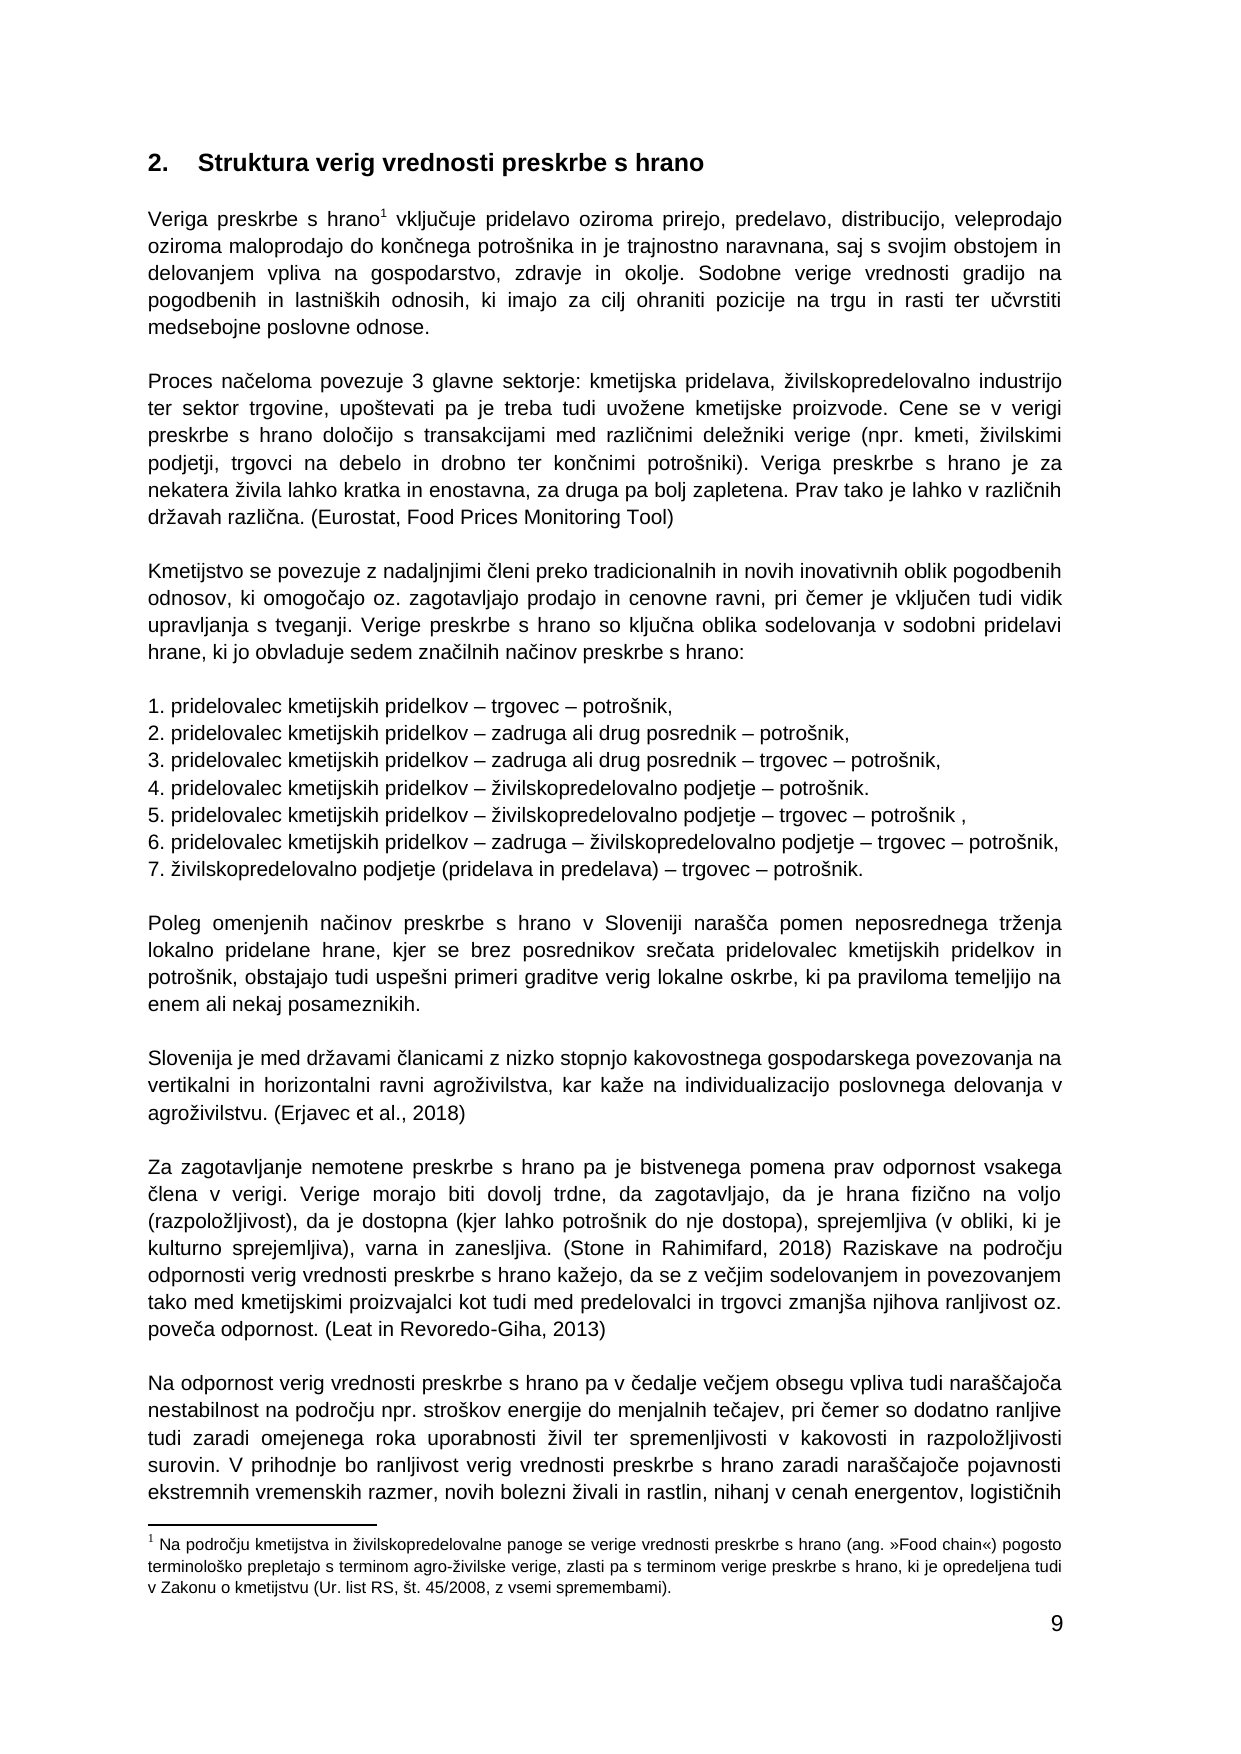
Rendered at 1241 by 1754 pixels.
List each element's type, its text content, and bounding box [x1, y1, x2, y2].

text 3. pridelovalec kmetijskih pridelkov – zadruga ali drug posrednik – trgovec – potrošnik, [148, 745, 1063, 772]
text Slovenija je med državami članicami z nizko stopnjo kakovostnega gospodarskega povezovanja na vertikalni in horizontalni ravni agroživilstva, kar kaže na individualizacijo poslovnega delovanja v agroživilstvu. (Erjavec et al., 2018) [148, 1043, 1063, 1124]
text 2. pridelovalec kmetijskih pridelkov – zadruga ali drug posrednik – potrošnik, [148, 718, 1063, 745]
subtitle Struktura verig vrednosti preskrbe s hrano [148, 148, 1063, 176]
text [148, 1368, 1063, 1503]
text 1. pridelovalec kmetijskih pridelkov – trgovec – potrošnik, [148, 691, 1063, 718]
text Veriga preskrbe s hrano vključuje pridelavo oziroma prirejo, predelavo, distribucijo, veleprodajo oziroma maloprodajo do končnega potrošnika in je trajnostno naravnana, saj s svojim obstojem in delovanjem vpliva na gospodarstvo, zdravje in okolje. Sodobne verige vrednosti gradijo na pogodbenih in lastniških odnosih, ki imajo za cilj ohraniti pozicije na trgu in rasti ter učvrstiti medsebojne poslovne odnose. [148, 203, 1063, 339]
text Poleg omenjenih načinov preskrbe s hrano v Sloveniji narašča pomen neposrednega trženja lokalno pridelane hrane, kjer se brez posrednikov srečata pridelovalec kmetijskih pridelkov in potrošnik, obstajajo tudi uspešni primeri graditve verig lokalne oskrbe, ki pa praviloma temeljijo na enem ali nekaj posameznikih. [148, 908, 1063, 1016]
text Za zagotavljanje nemotene preskrbe s hrano pa je bistvenega pomena prav odpornost vsakega člena v verigi. Verige morajo biti dovolj trdne, da zagotavljajo, da je hrana fizično na voljo (razpoložljivost), da je dostopna (kjer lahko potrošnik do nje dostopa), sprejemljiva (v obliki, ki je kulturno sprejemljiva), varna in zanesljiva. (Stone in Rahimifard, 2018) Raziskave na področju odpornosti verig vrednosti preskrbe s hrano kažejo, da se z večjim sodelovanjem in povezovanjem tako med kmetijskimi proizvajalci kot tudi med predelovalci in trgovci zmanjša njihova ranljivost oz. poveča odpornost. (Leat in Revoredo‐Giha, 2013) [148, 1151, 1063, 1341]
text 5. pridelovalec kmetijskih pridelkov – živilskopredelovalno podjetje – trgovec – potrošnik , [148, 799, 1063, 826]
text 7. živilskopredelovalno podjetje (pridelava in predelava) – trgovec – potrošnik. [148, 853, 1063, 881]
text 6. pridelovalec kmetijskih pridelkov – zadruga – živilskopredelovalno podjetje – trgovec – potrošnik, [148, 826, 1063, 853]
text Kmetijstvo se povezuje z nadaljnjimi členi preko tradicionalnih in novih inovativnih oblik pogodbenih odnosov, ki omogočajo oz. zagotavljajo prodajo in cenovne ravni, pri čemer je vključen tudi vidik upravljanja s tveganji. Verige preskrbe s hrano so ključna oblika sodelovanja v sodobni pridelavi hrane, ki jo obvladuje sedem značilnih načinov preskrbe s hrano: [148, 556, 1063, 664]
text 4. pridelovalec kmetijskih pridelkov – živilskopredelovalno podjetje – potrošnik. [148, 772, 1063, 799]
text Proces načeloma povezuje 3 glavne sektorje: kmetijska pridelava, živilskopredelovalno industrijo ter sektor trgovine, upoštevati pa je treba tudi uvožene kmetijske proizvode. Cene se v verigi preskrbe s hrano določijo s transakcijami med različnimi deležniki verige (npr. kmeti, živilskimi podjetji, trgovci na debelo in drobno ter končnimi potrošniki). Veriga preskrbe s hrano je za nekatera živila lahko kratka in enostavna, za druga pa bolj zapletena. Prav tako je lahko v različnih državah različna. (Eurostat, Food Prices Monitoring Tool) [148, 366, 1063, 528]
